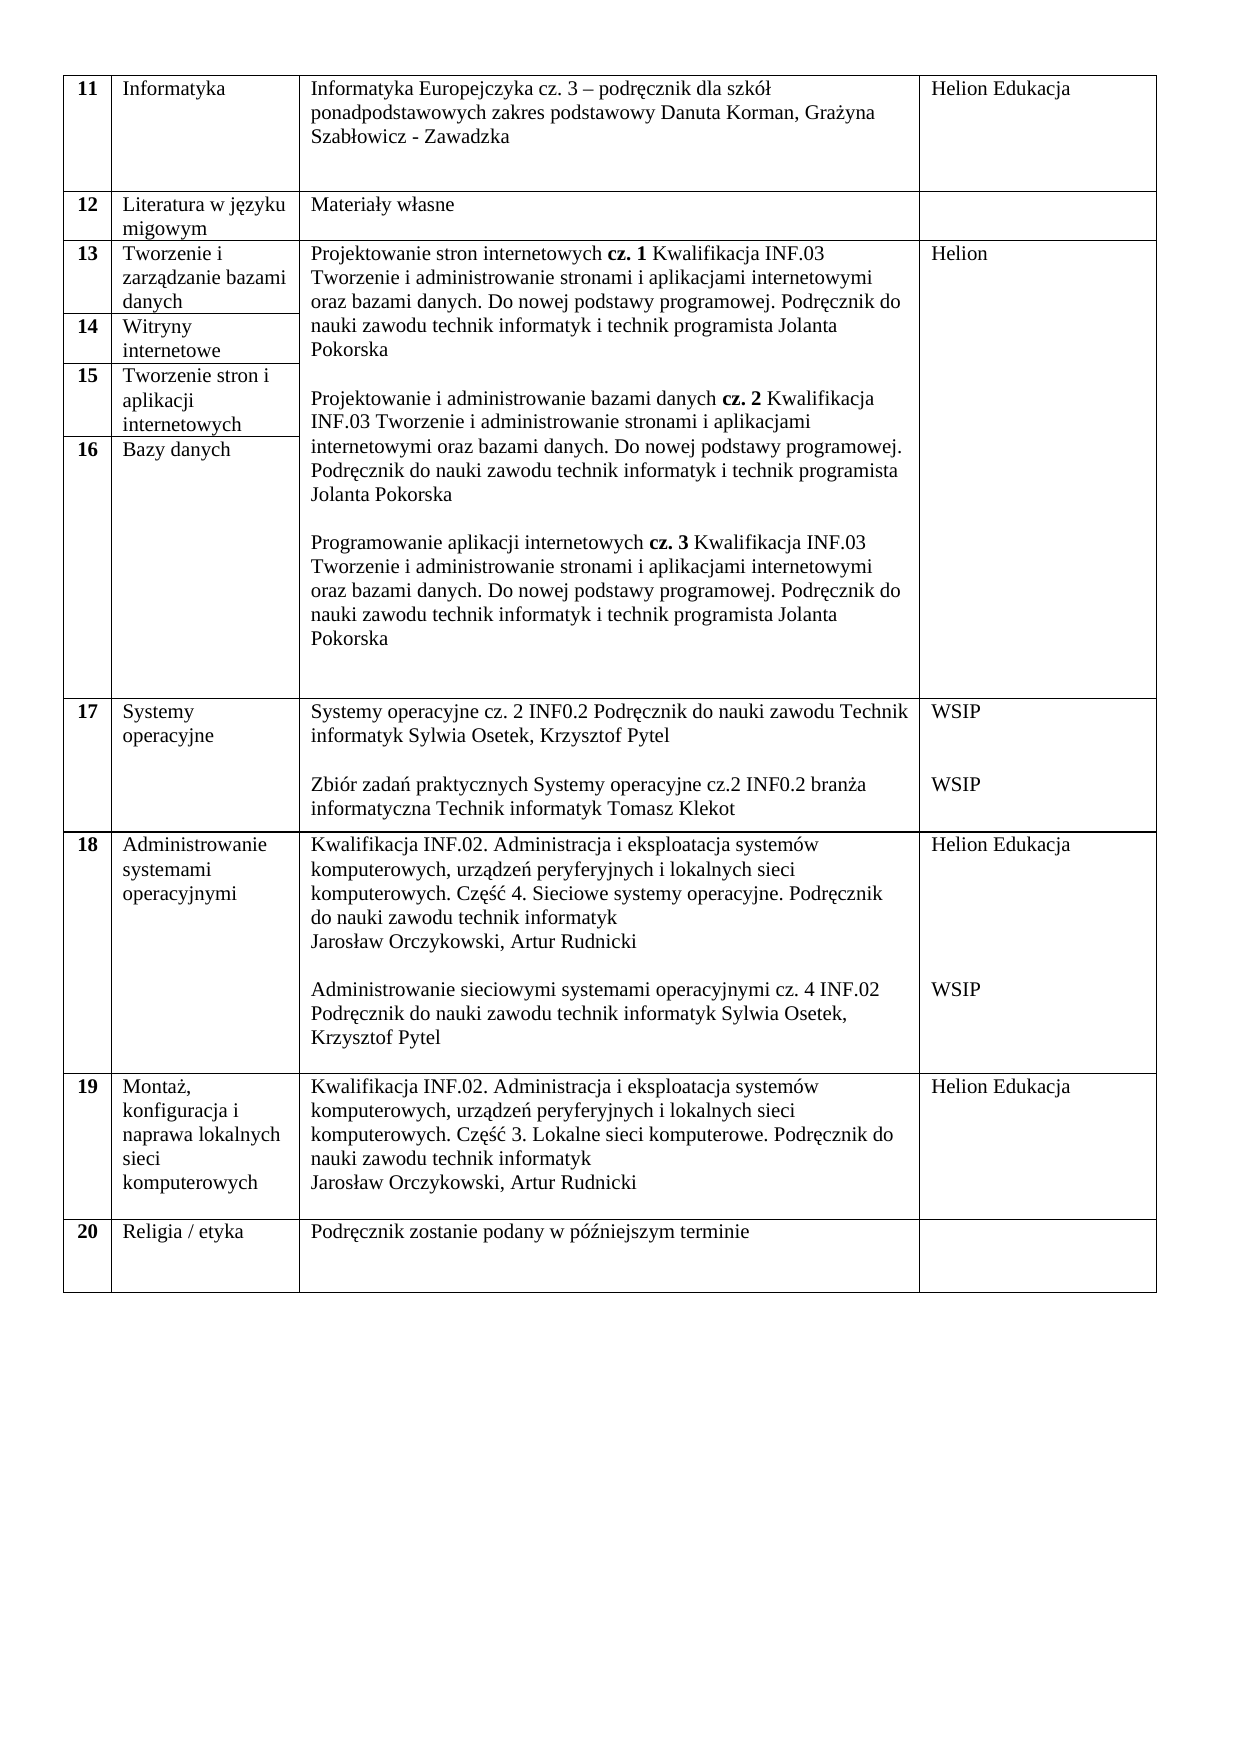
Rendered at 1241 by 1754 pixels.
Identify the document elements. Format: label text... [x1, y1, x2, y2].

table_cell Podręcznik zostanie podany w późniejszym terminie [300, 1220, 919, 1292]
table_cell Helion [920, 241, 1156, 698]
table_cell 17 [64, 699, 111, 831]
table_cell Witryny internetowe [112, 314, 299, 362]
table_cell Helion Edukacja [920, 76, 1156, 191]
table_cell Tworzenie stron i aplikacji internetowych [112, 364, 299, 436]
table_cell Literatura w języku migowym [207, 192, 299, 240]
table_cell WSIP WSIP [920, 699, 1156, 831]
table_cell 13 [64, 241, 111, 313]
table_cell 15 [64, 364, 111, 436]
table_cell [920, 192, 1156, 240]
table_cell Religia / etyka [112, 1220, 299, 1292]
table_cell Helion Edukacja WSIP [920, 833, 1156, 1073]
table_cell Materiały własne [300, 192, 919, 240]
table_cell 18 [64, 833, 111, 1073]
table_cell 14 [64, 314, 111, 362]
table_cell Systemy operacyjne [112, 699, 299, 831]
table_cell Tworzenie i zarządzanie bazami danych [112, 241, 299, 313]
table_cell Informatyka [112, 76, 299, 191]
table_cell Kwalifikacja INF.02. Administracja i eksploatacja systemów komputerowych, urządzeń peryferyjnych i lokalnych sieci komputerowych. Część 3. Lokalne sieci komputerowe. Podręcznik do nauki zawodu technik informatyk Jarosław Orczykowski, Artur Rudnicki [300, 1074, 919, 1218]
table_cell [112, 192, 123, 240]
table_cell Projektowanie stron internetowych cz. 1 Kwalifikacja INF.03 Tworzenie i administrowanie stronami i aplikacjami internetowymi oraz bazami danych. Do nowej podstawy programowej. Podręcznik do nauki zawodu technik informatyk i technik programista Jolanta Pokorska Projektowanie i administrowanie bazami danych cz. 2 Kwalifikacja INF.03 Tworzenie i administrowanie stronami i aplikacjami internetowymi oraz bazami danych. Do nowej podstawy programowej. Podręcznik do nauki zawodu technik informatyk i technik programista Jolanta Pokorska Programowanie aplikacji internetowych cz. 3 Kwalifikacja INF.03 Tworzenie i administrowanie stronami i aplikacjami internetowymi oraz bazami danych. Do nowej podstawy programowej. Podręcznik do nauki zawodu technik informatyk i technik programista Jolanta Pokorska [300, 241, 919, 698]
table_cell 20 [64, 1220, 111, 1292]
table_cell 16 [64, 437, 111, 698]
table_cell 12 [64, 192, 111, 240]
table_cell [920, 1220, 1156, 1292]
table_cell 19 [64, 1074, 111, 1218]
table_cell Informatyka Europejczyka cz. 3 – podręcznik dla szkół ponadpodstawowych zakres podstawowy Danuta Korman, Grażyna Szabłowicz - Zawadzka [300, 76, 919, 191]
table_cell Montaż, konfiguracja i naprawa lokalnych sieci komputerowych [112, 1074, 299, 1218]
table_cell Kwalifikacja INF.02. Administracja i eksploatacja systemów komputerowych, urządzeń peryferyjnych i lokalnych sieci komputerowych. Część 4. Sieciowe systemy operacyjne. Podręcznik do nauki zawodu technik informatyk Jarosław Orczykowski, Artur Rudnicki Administrowanie sieciowymi systemami operacyjnymi cz. 4 INF.02 Podręcznik do nauki zawodu technik informatyk Sylwia Osetek, Krzysztof Pytel [300, 833, 919, 1073]
table_cell 11 [64, 76, 111, 191]
table_cell Administrowanie systemami operacyjnymi [112, 833, 299, 1073]
table_cell Bazy danych [112, 437, 299, 698]
table_cell Systemy operacyjne cz. 2 INF0.2 Podręcznik do nauki zawodu Technik informatyk Sylwia Osetek, Krzysztof Pytel Zbiór zadań praktycznych Systemy operacyjne cz.2 INF0.2 branża informatyczna Technik informatyk Tomasz Klekot [300, 699, 919, 831]
table_cell Helion Edukacja [920, 1074, 1156, 1218]
